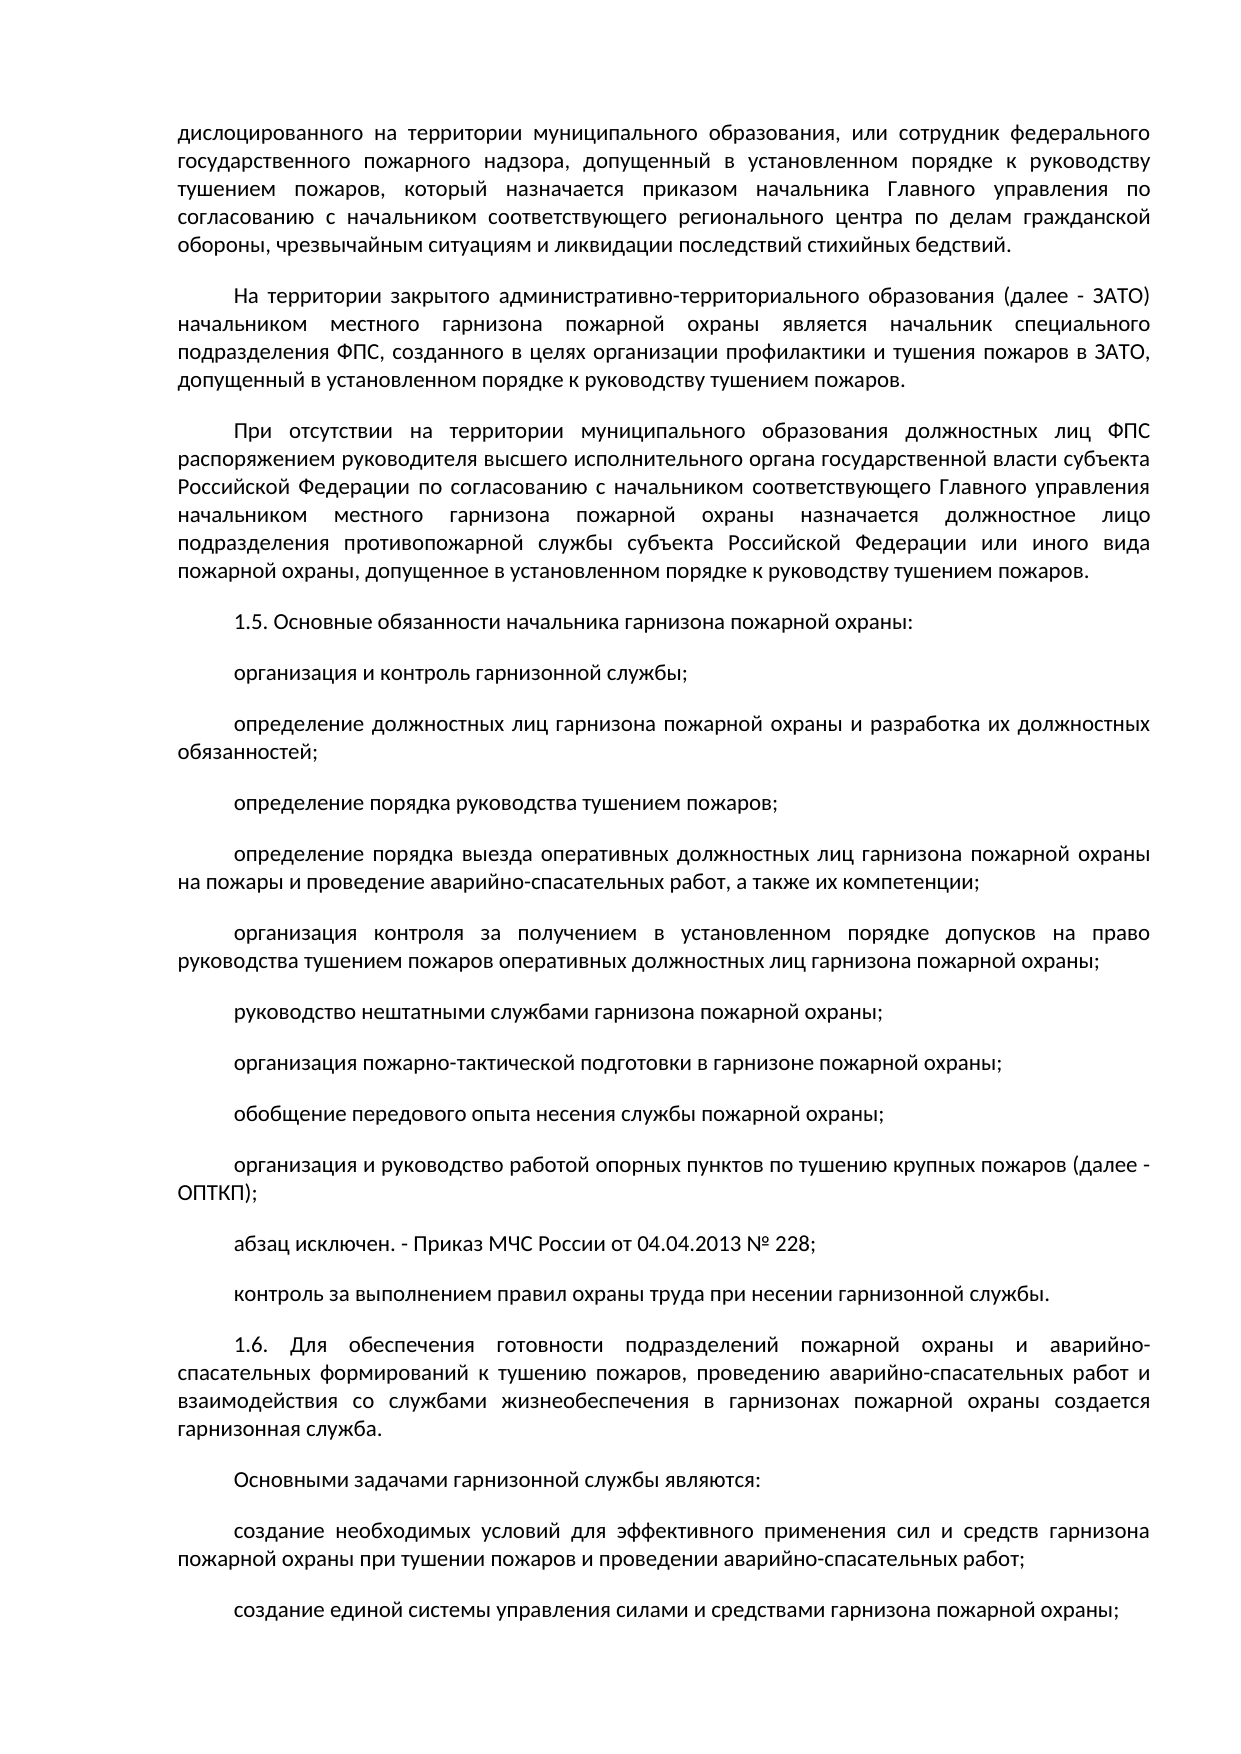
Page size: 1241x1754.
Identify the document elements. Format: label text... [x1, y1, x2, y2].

text организация контроля за получением в установленном порядке допусков на право руководства тушением пожаров оперативных должностных лиц гарнизона пожарной охраны; [177, 918, 1152, 974]
text обобщение передового опыта несения службы пожарной охраны; [177, 1099, 1152, 1127]
text создание необходимых условий для эффективного применения сил и средств гарнизона пожарной охраны при тушении пожаров и проведении аварийно-спасательных работ; [177, 1516, 1152, 1572]
text определение должностных лиц гарнизона пожарной охраны и разработка их должностных обязанностей; [177, 709, 1152, 765]
text руководство нештатными службами гарнизона пожарной охраны; [177, 997, 1152, 1025]
text При отсутствии на территории муниципального образования должностных лиц ФПС распоряжением руководителя высшего исполнительного органа государственной власти субъекта Российской Федерации по согласованию с начальником соответствующего Главного управления начальником местного гарнизона пожарной охраны назначается должностное лицо подразделения противопожарной службы субъекта Российской Федерации или иного вида пожарной охраны, допущенное в установленном порядке к руководству тушением пожаров. [177, 416, 1152, 584]
text организация и руководство работой опорных пунктов по тушению крупных пожаров (далее - ОПТКП); [177, 1150, 1152, 1206]
text Основными задачами гарнизонной службы являются: [177, 1466, 1152, 1493]
text определение порядка руководства тушением пожаров; [177, 788, 1152, 816]
text 1.6. Для обеспечения готовности подразделений пожарной охраны и аварийно-спасательных формирований к тушению пожаров, проведению аварийно-спасательных работ и взаимодействия со службами жизнеобеспечения в гарнизонах пожарной охраны создается гарнизонная служба. [177, 1331, 1152, 1443]
text 1.5. Основные обязанности начальника гарнизона пожарной охраны: [177, 607, 1152, 635]
text определение порядка выезда оперативных должностных лиц гарнизона пожарной охраны на пожары и проведение аварийно-спасательных работ, а также их компетенции; [177, 839, 1152, 895]
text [177, 118, 1152, 258]
text организация пожарно-тактической подготовки в гарнизоне пожарной охраны; [177, 1048, 1152, 1076]
text создание единой системы управления силами и средствами гарнизона пожарной охраны; [177, 1595, 1152, 1623]
text контроль за выполнением правил охраны труда при несении гарнизонной службы. [177, 1279, 1152, 1308]
text организация и контроль гарнизонной службы; [177, 658, 1152, 686]
text абзац исключен. - Приказ МЧС России от 04.04.2013 № 228; [177, 1229, 1152, 1257]
text На территории закрытого административно-территориального образования (далее - ЗАТО) начальником местного гарнизона пожарной охраны является начальник специального подразделения ФПС, созданного в целях организации профилактики и тушения пожаров в ЗАТО, допущенный в установленном порядке к руководству тушением пожаров. [177, 281, 1152, 393]
